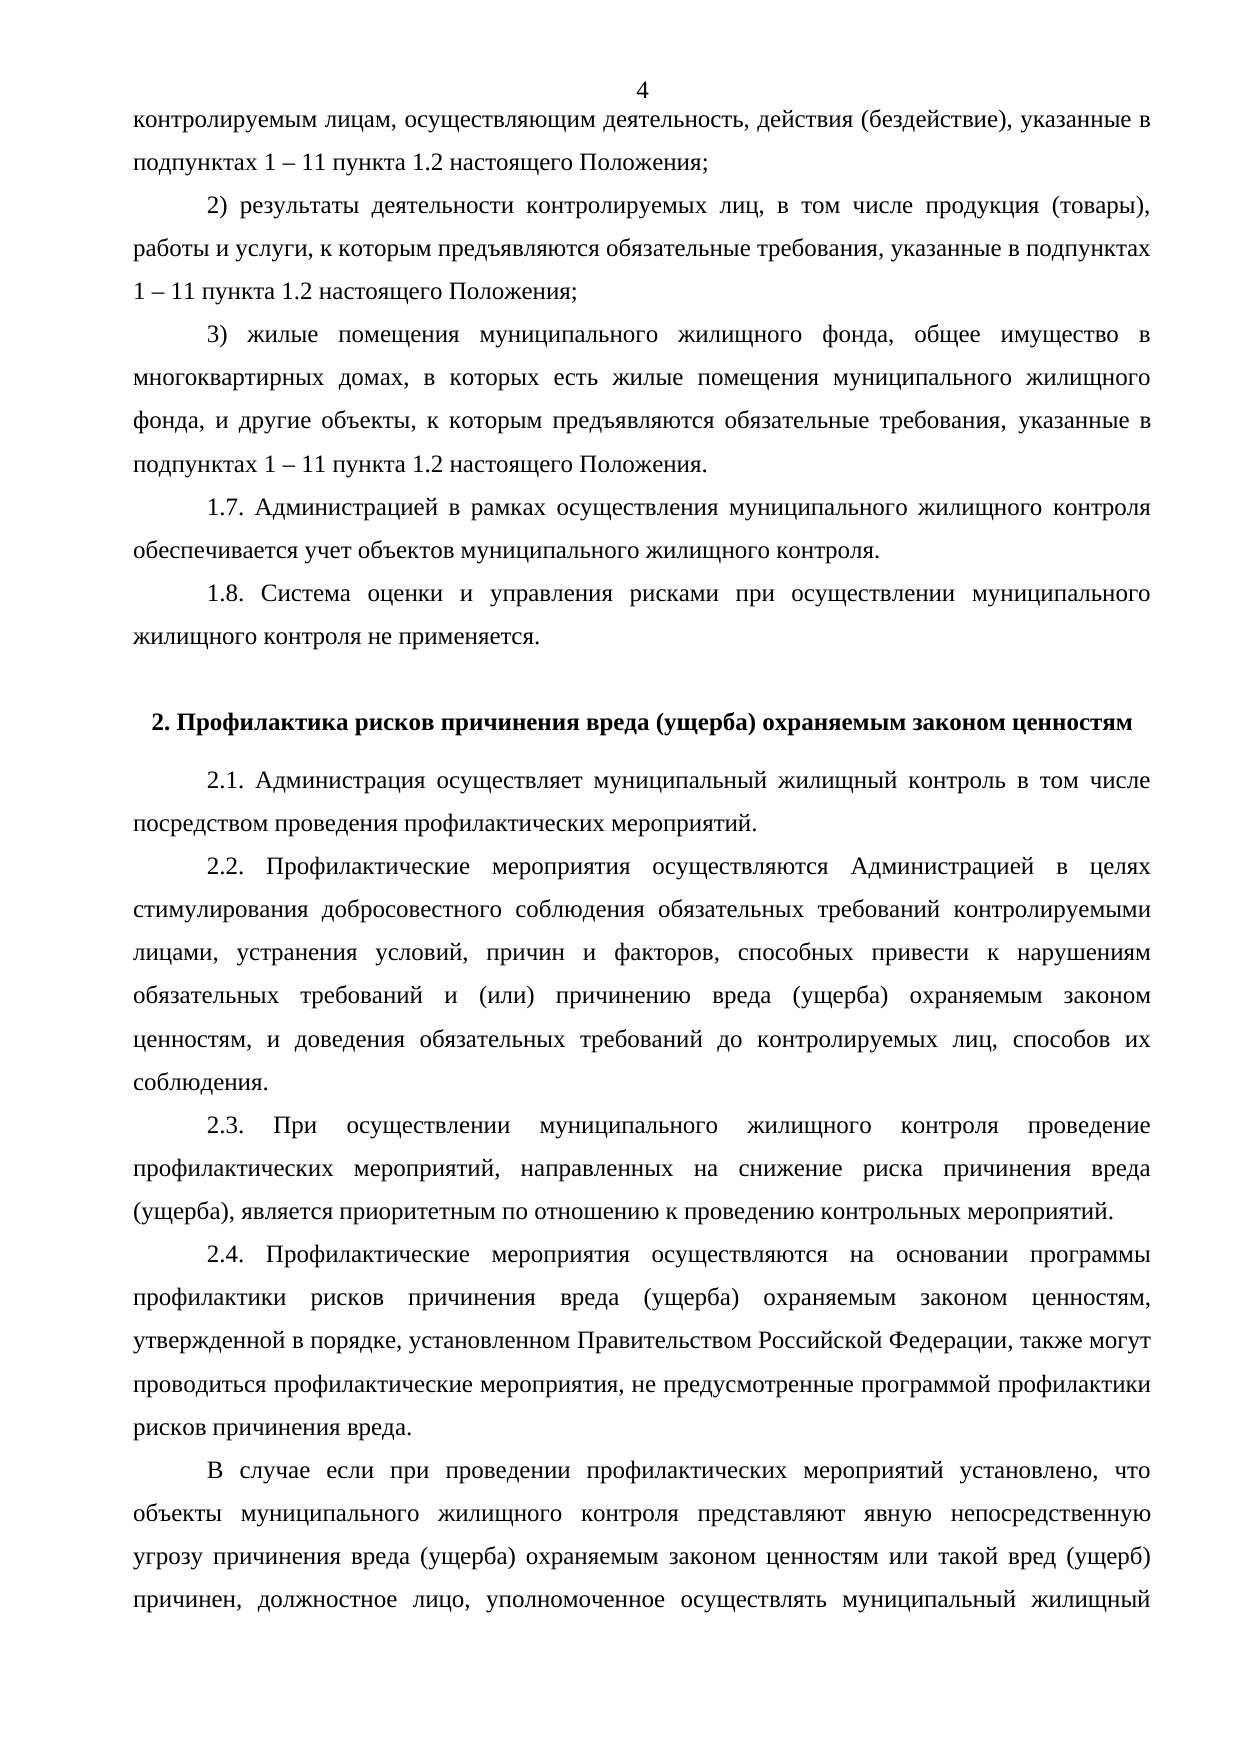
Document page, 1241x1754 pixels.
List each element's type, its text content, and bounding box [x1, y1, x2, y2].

text 2. Профилактика рисков причинения вреда (ущерба) охраняемым законом ценностям [133, 707, 1152, 736]
text 2.3. При осуществлении муниципального жилищного контроля проведение профилактических мероприятий, направленных на снижение риска причинения вреда (ущерба), является приоритетным по отношению к проведению контрольных мероприятий. [133, 1110, 1152, 1225]
text 2) результаты деятельности контролируемых лиц, в том числе продукция (товары), работы и услуги, к которым предъявляются обязательные требования, указанные в подпунктах 1 – 11 пункта 1.2 настоящего Положения; [133, 190, 1152, 305]
text 1.7. Администрацией в рамках осуществления муниципального жилищного контроля обеспечивается учет объектов муниципального жилищного контроля. [133, 492, 1152, 564]
text 2.1. Администрация осуществляет муниципальный жилищный контроль в том числе посредством проведения профилактических мероприятий. [133, 765, 1152, 837]
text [133, 104, 1152, 176]
text 2.4. Профилактические мероприятия осуществляются на основании программы профилактики рисков причинения вреда (ущерба) охраняемым законом ценностям, утвержденной в порядке, установленном Правительством Российской Федерации, также могут проводиться профилактические мероприятия, не предусмотренные программой профилактики рисков причинения вреда. [133, 1239, 1152, 1441]
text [133, 1455, 1152, 1613]
text 3) жилые помещения муниципального жилищного фонда, общее имущество в многоквартирных домах, в которых есть жилые помещения муниципального жилищного фонда, и другие объекты, к которым предъявляются обязательные требования, указанные в подпунктах 1 – 11 пункта 1.2 настоящего Положения. [133, 319, 1152, 477]
text 1.8. Система оценки и управления рисками при осуществлении муниципального жилищного контроля не применяется. [133, 578, 1152, 650]
text 2.2. Профилактические мероприятия осуществляются Администрацией в целях стимулирования добросовестного соблюдения обязательных требований контролируемыми лицами, устранения условий, причин и факторов, способных привести к нарушениям обязательных требований и (или) причинению вреда (ущерба) охраняемым законом ценностям, и доведения обязательных требований до контролируемых лиц, способов их соблюдения. [133, 851, 1152, 1096]
